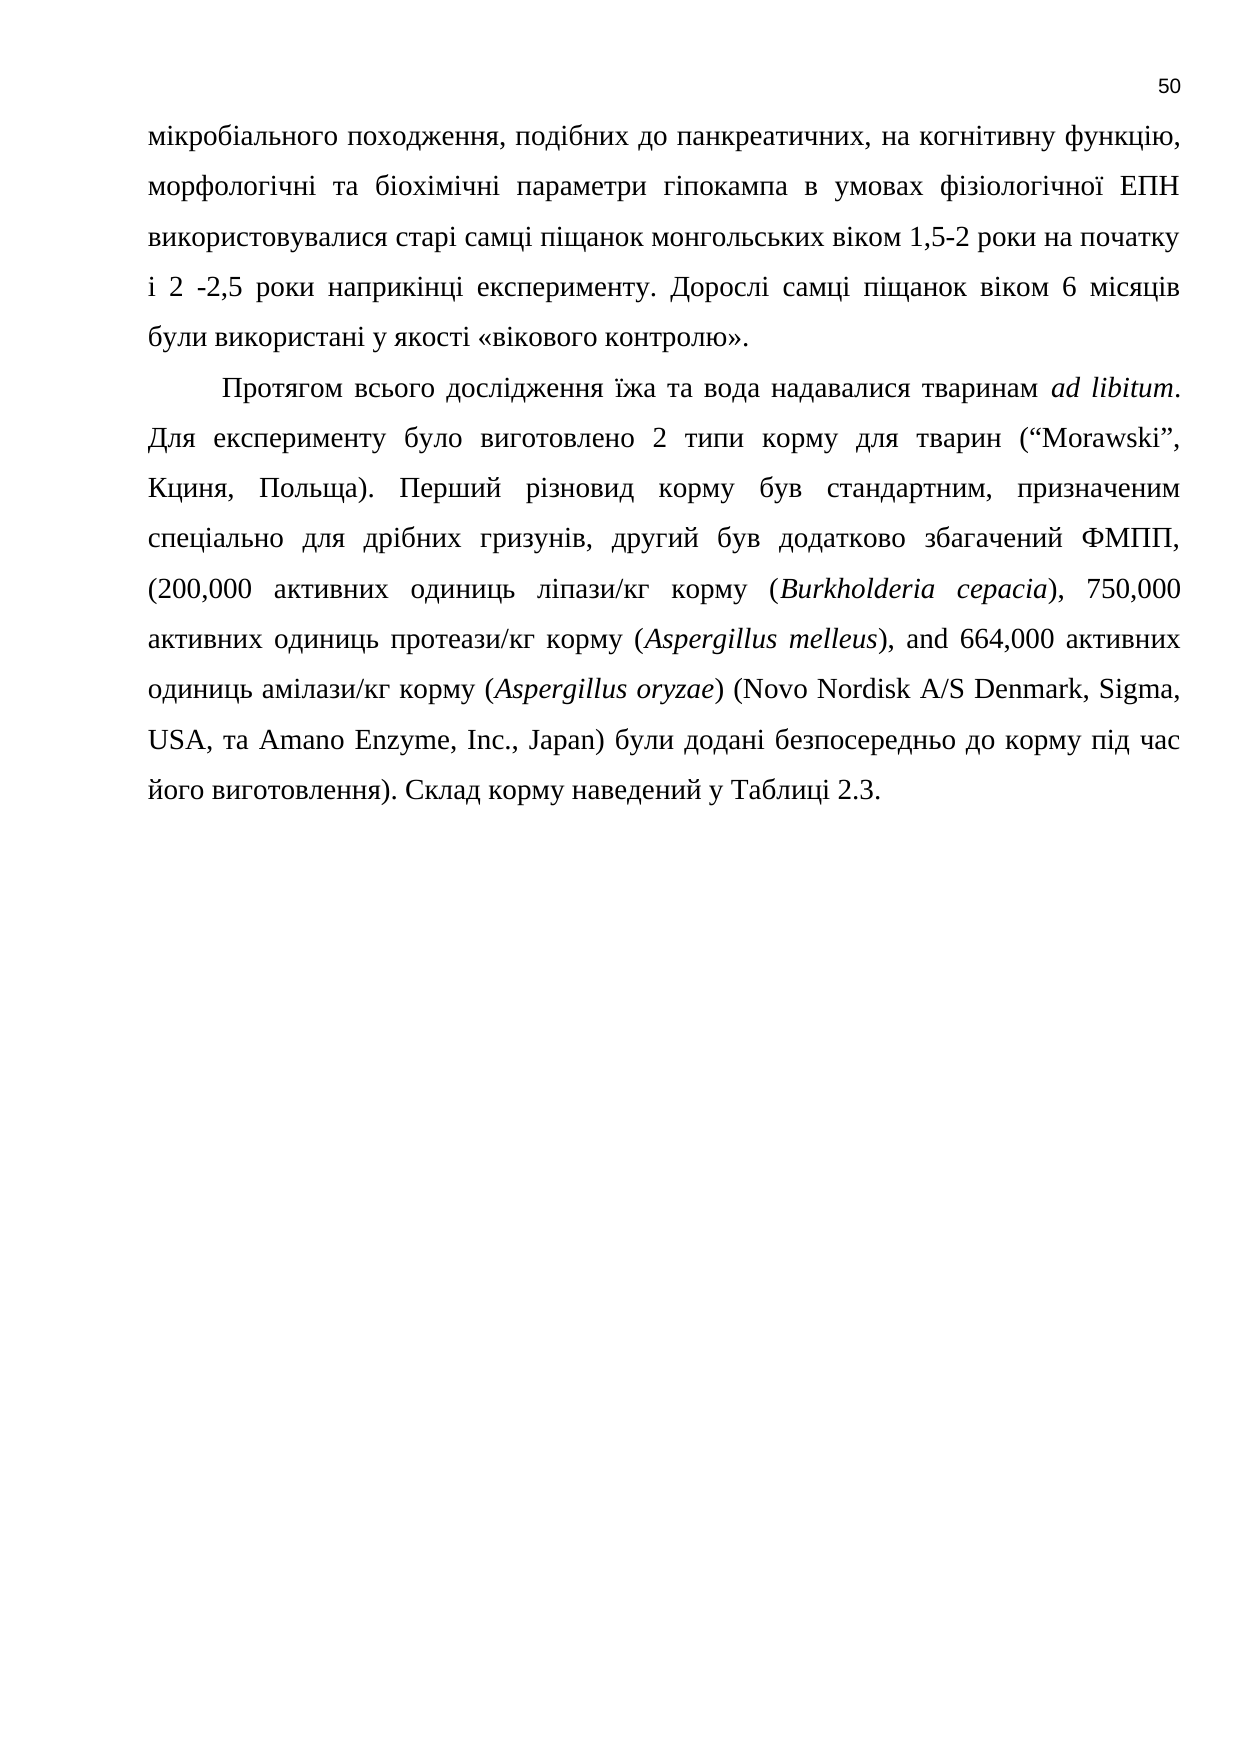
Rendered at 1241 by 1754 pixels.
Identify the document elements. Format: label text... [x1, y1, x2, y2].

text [148, 118, 1181, 353]
text Протягом всього дослідження їжа та вода надавалися тваринам ad libitum. Для експерименту було виготовлено 2 типи корму для тварин (“Morawski”, Кциня, Польща). Перший різновид корму був стандартним, призначеним спеціально для дрібних гризунів, другий був додатково збагачений ФМПП, (200,000 активних одиниць ліпази/кг корму (Burkholderia cepacia), 750,000 активних одиниць протеази/кг корму (Aspergillus melleus), and 664,000 активних одиниць амілази/кг корму (Aspergillus oryzae) (Novo Nordisk A/S Denmark, Sigma, USA, та Amano Enzyme, Inc., Japan) були додані безпосередньо до корму під час його виготовлення). Склад корму наведений у Таблиці 2.3. [148, 370, 1181, 806]
